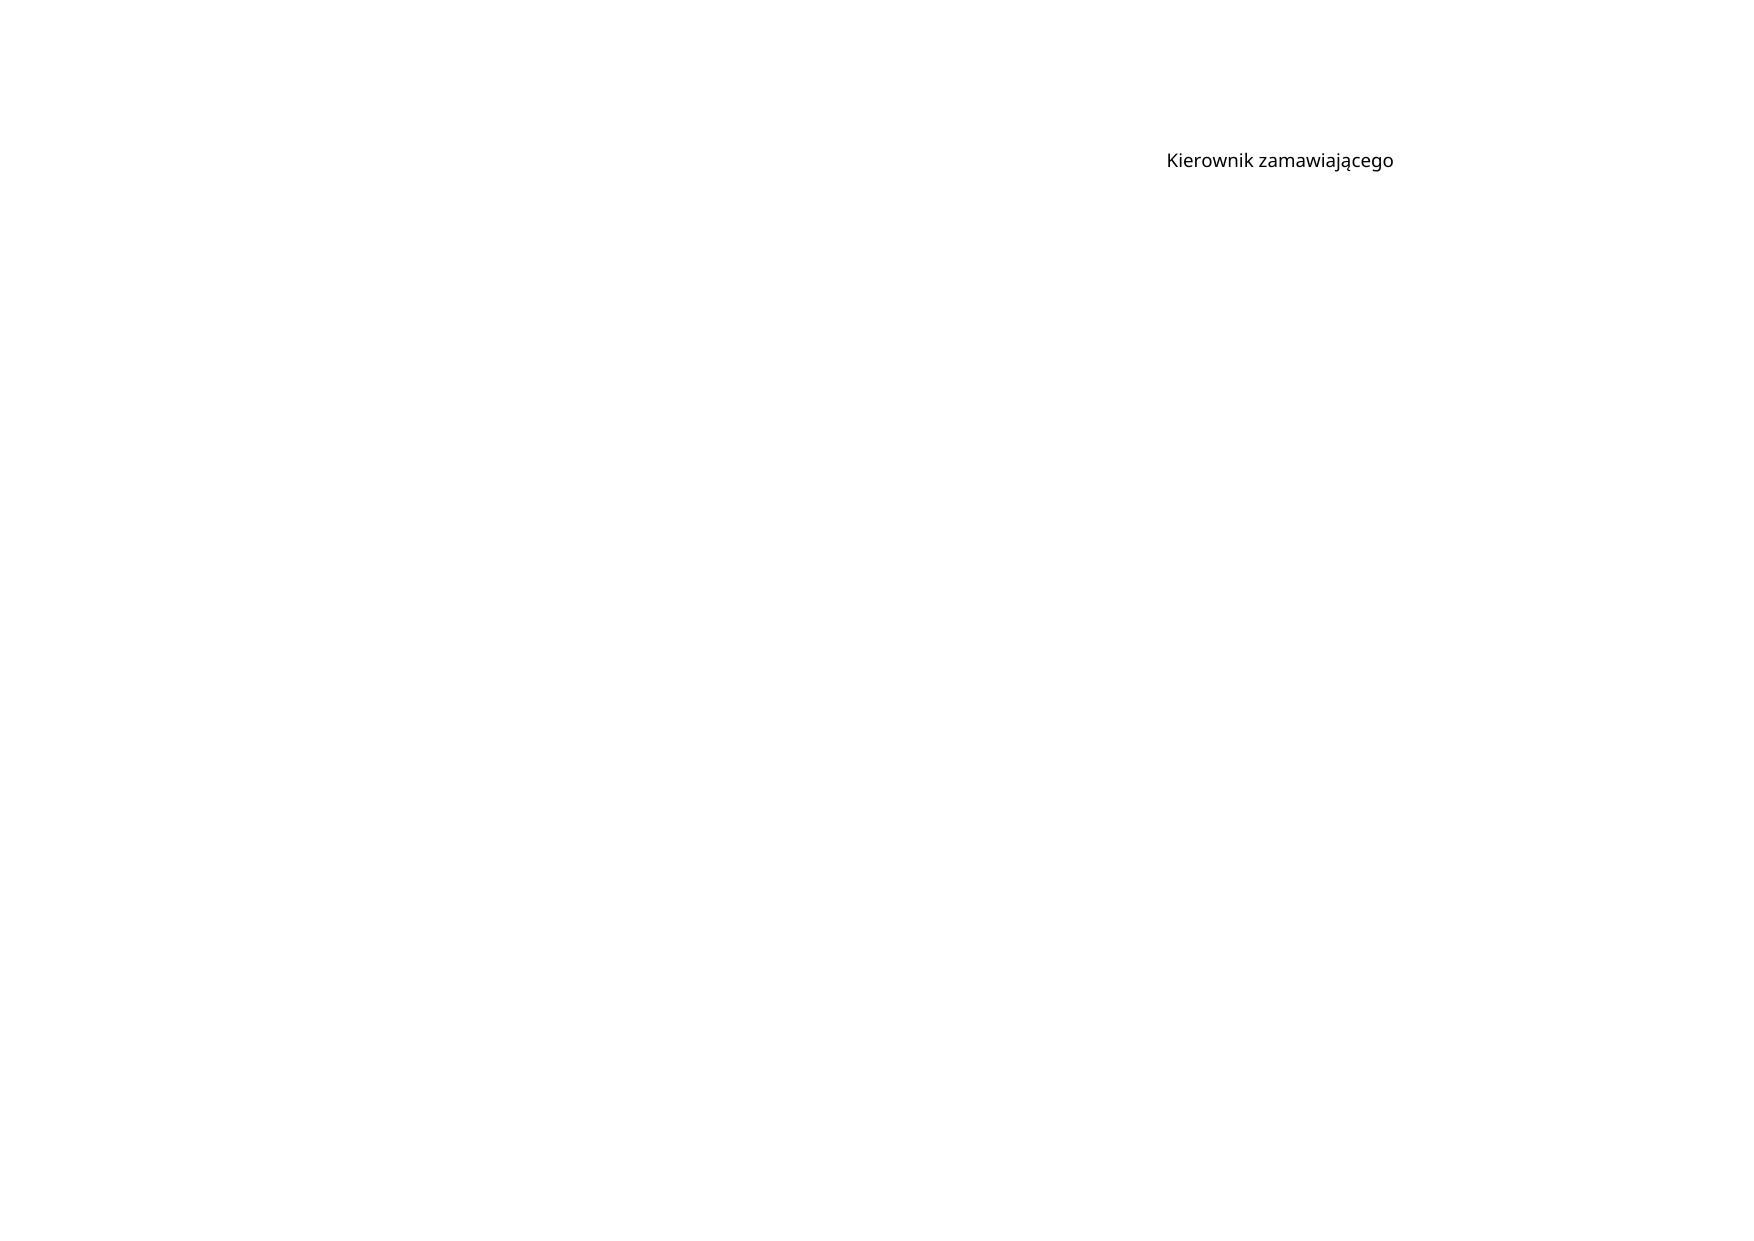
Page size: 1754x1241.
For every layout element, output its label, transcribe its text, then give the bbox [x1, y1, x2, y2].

text Kierownik zamawiającego [664, 148, 1606, 173]
